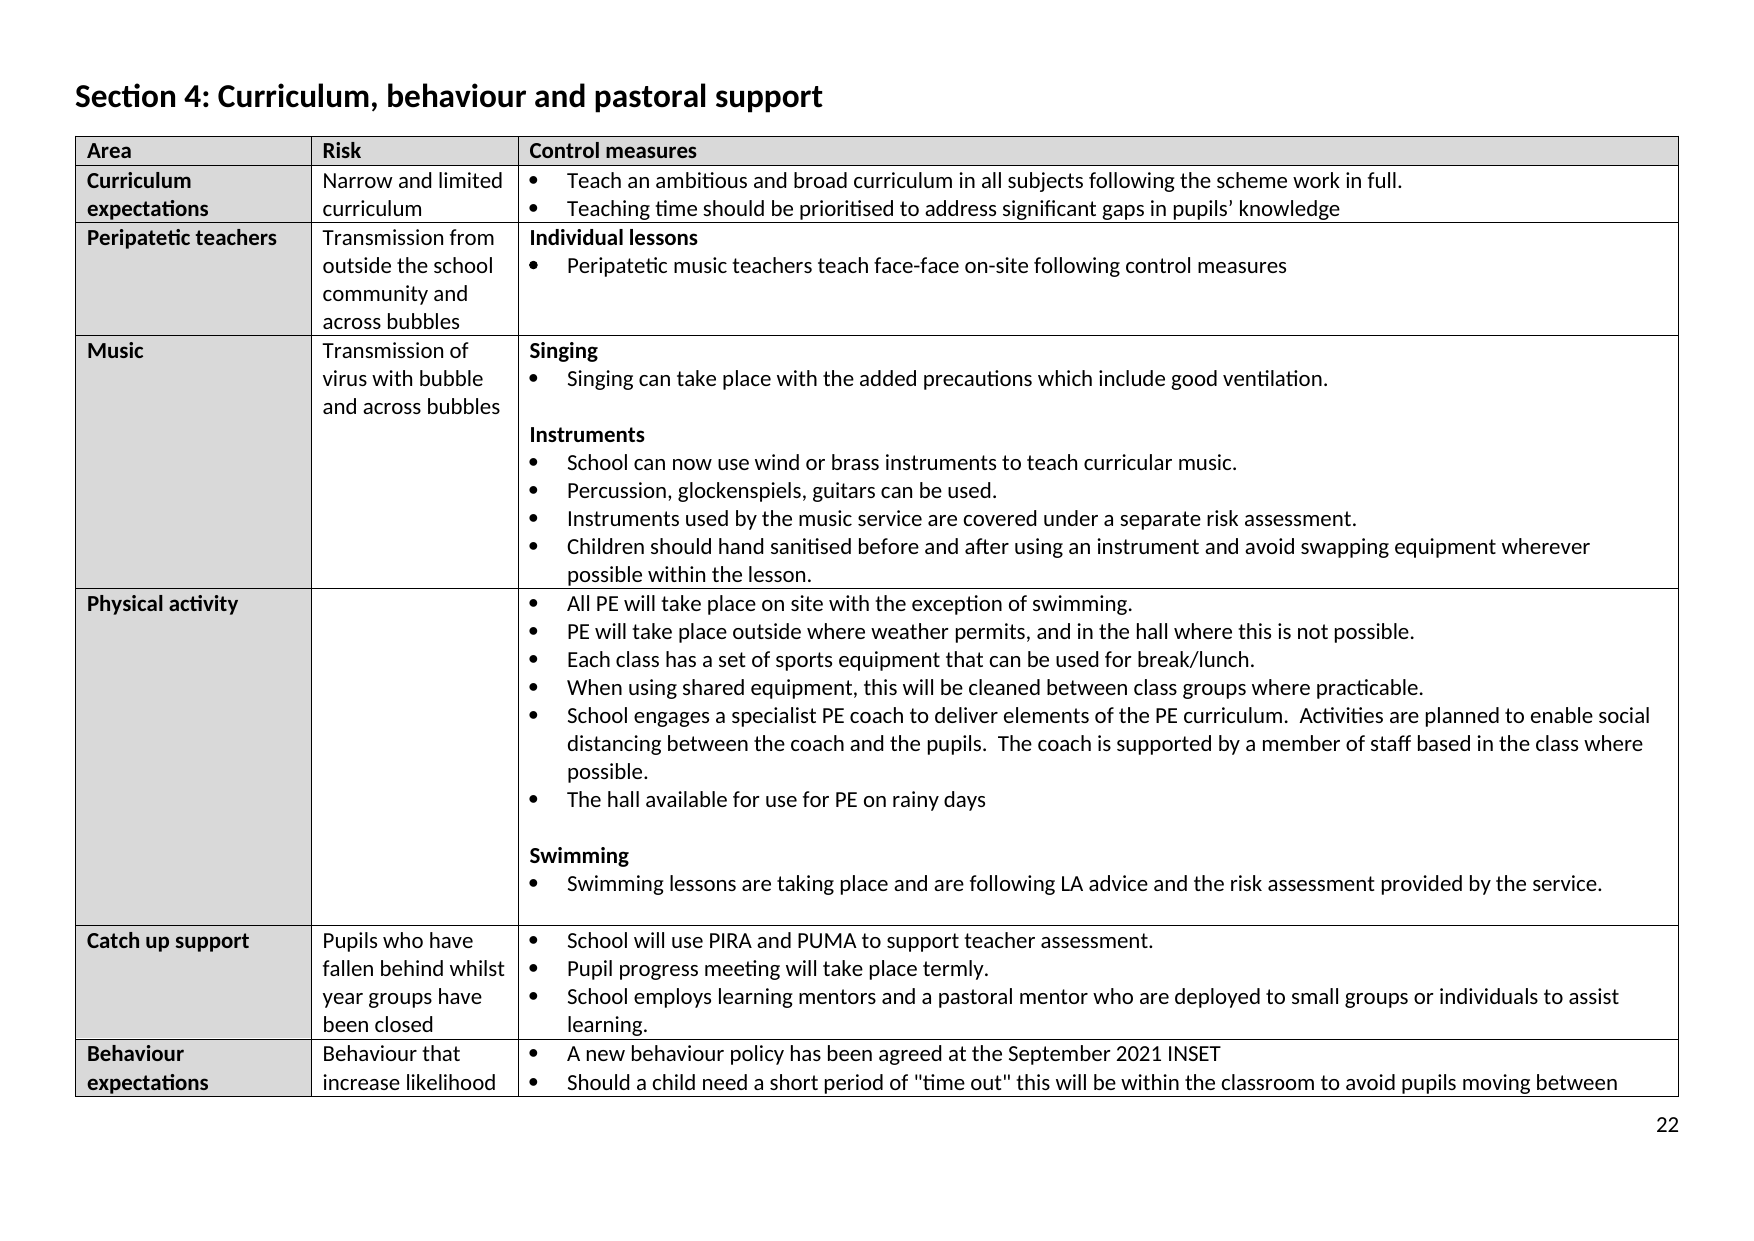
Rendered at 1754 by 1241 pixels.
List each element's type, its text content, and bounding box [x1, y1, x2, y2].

table_cell [312, 589, 518, 925]
table_header Control measures [519, 137, 1678, 165]
table_header Risk [312, 137, 518, 165]
table_cell Physical activity [76, 589, 311, 925]
table_cell Transmission of virus with bubble and across bubbles [312, 336, 518, 588]
table_cell All PE will take place on site with the exception of swimming. PE will take place outside where weather permits, and in the hall where this is not possible. Each class has a set of sports equipment that can be used for break/lunch. When using shared equipment, this will be cleaned between class groups where practicable. School engages a specialist PE coach to deliver elements of the PE curriculum. Activities are planned to enable social distancing between the coach and the pupils. The coach is supported by a member of staff based in the class where possible. The hall available for use for PE on rainy days Swimming Swimming lessons are taking place and are following LA advice and the risk assessment provided by the service. [519, 589, 1678, 925]
table_cell Teach an ambitious and broad curriculum in all subjects following the scheme work in full. Teaching time should be prioritised to address significant gaps in pupils’ knowledge [519, 166, 1678, 222]
table_cell Music [76, 336, 311, 588]
table_cell Curriculum expectations [76, 166, 311, 222]
table_cell Singing Singing can take place with the added precautions which include good ventilation. Instruments School can now use wind or brass instruments to teach curricular music. Percussion, glockenspiels, guitars can be used. Instruments used by the music service are covered under a separate risk assessment. Children should hand sanitised before and after using an instrument and avoid swapping equipment wherever possible within the lesson. [519, 336, 1678, 588]
table_cell Behaviour expectations [76, 1040, 311, 1096]
table_cell School will use PIRA and PUMA to support teacher assessment. Pupil progress meeting will take place termly. School employs learning mentors and a pastoral mentor who are deployed to small groups or individuals to assist learning. [519, 926, 1678, 1038]
table_header Area [76, 137, 311, 165]
table_cell Transmission from outside the school community and across bubbles [312, 223, 518, 335]
table_cell Narrow and limited curriculum [312, 166, 518, 222]
text Section 4: Curriculum, behaviour and pastoral support [75, 75, 1679, 116]
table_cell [519, 1040, 1678, 1096]
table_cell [312, 1040, 518, 1096]
table_cell Individual lessons Peripatetic music teachers teach face-face on-site following control measures [519, 223, 1678, 335]
table_cell Catch up support [76, 926, 311, 1038]
table_cell Pupils who have fallen behind whilst year groups have been closed [312, 926, 518, 1038]
table_cell Peripatetic teachers [76, 223, 311, 335]
